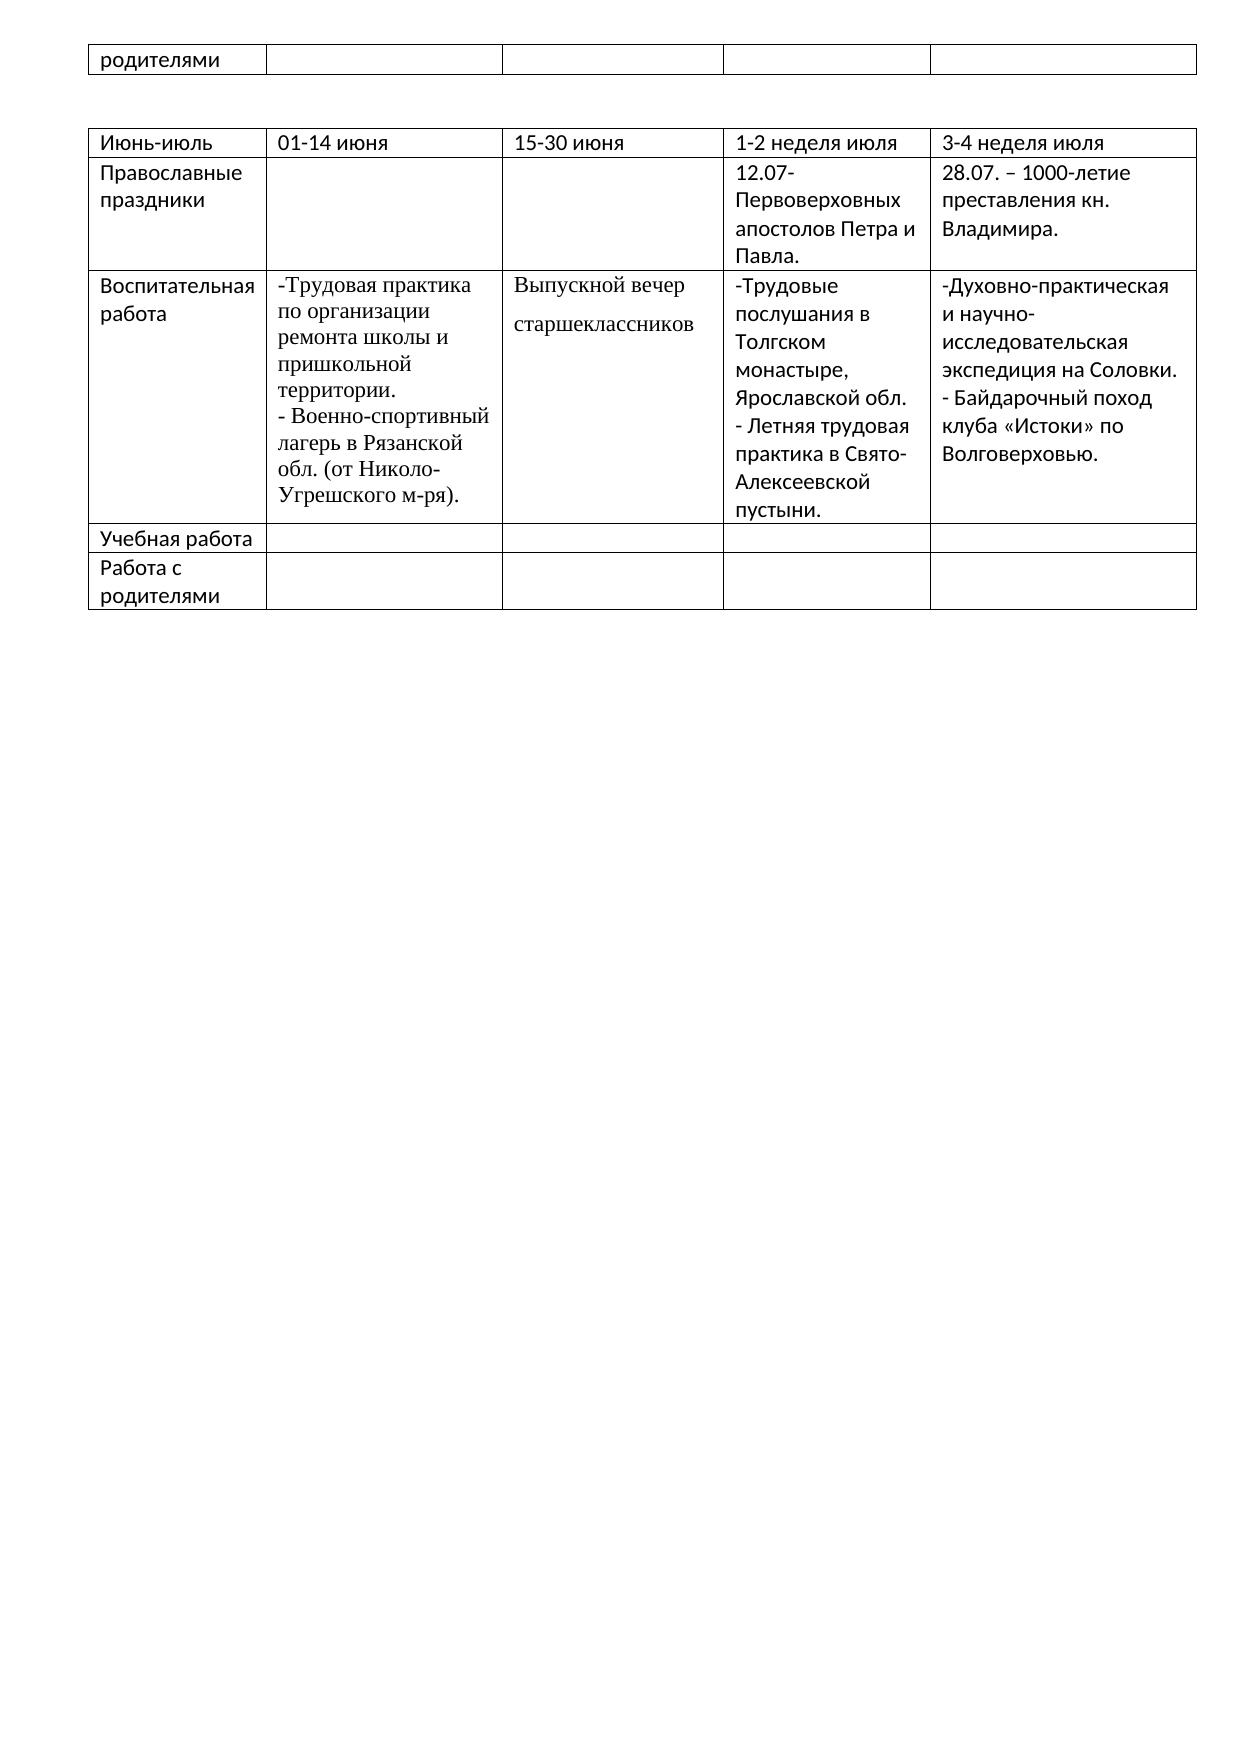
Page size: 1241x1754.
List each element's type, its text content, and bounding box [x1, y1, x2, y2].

table_cell [267, 524, 502, 552]
table_cell -Трудовые послушания в Толгском монастыре, Ярославской обл. - Летняя трудовая практика в Свято-Алексеевской пустыни. [724, 271, 930, 523]
table_cell [931, 524, 1196, 552]
table_cell Православные праздники [89, 158, 266, 270]
table_cell [503, 524, 723, 552]
table_cell 28.07. – 1000-летие преставления кн. Владимира. [931, 158, 1196, 270]
table_cell -Трудовая практика по организации ремонта школы и пришкольной территории. - Военно-спортивный лагерь в Рязанской обл. (от Николо-Угрешского м-ря). [267, 271, 502, 523]
table_header 3-4 неделя июля [931, 129, 1196, 157]
table_cell Учебная работа [89, 524, 266, 552]
table_cell [503, 45, 723, 73]
table_cell [503, 158, 723, 270]
table_header Июнь-июль [89, 129, 266, 157]
table_cell [724, 45, 930, 73]
table_cell [931, 553, 1196, 609]
table_cell [724, 524, 930, 552]
table_cell Выпускной вечер старшеклассников [503, 271, 723, 523]
table_header 15-30 июня [503, 129, 723, 157]
table_cell [267, 158, 502, 270]
table_cell [267, 553, 502, 609]
table_cell [724, 553, 930, 609]
table_cell [931, 45, 1196, 73]
table_cell [503, 553, 723, 609]
table_cell [267, 45, 502, 73]
table_cell 12.07- Первоверховных апостолов Петра и Павла. [724, 158, 930, 270]
table_cell -Духовно-практическая и научно-исследовательская экспедиция на Соловки. - Байдарочный поход клуба «Истоки» по Волговерховью. [931, 271, 1196, 523]
table_cell Воспитательная работа [89, 271, 266, 523]
table_cell Работа с родителями [89, 45, 266, 73]
table_header 01-14 июня [267, 129, 502, 157]
table_cell Работа с родителями [89, 553, 266, 609]
table_header 1-2 неделя июля [724, 129, 930, 157]
